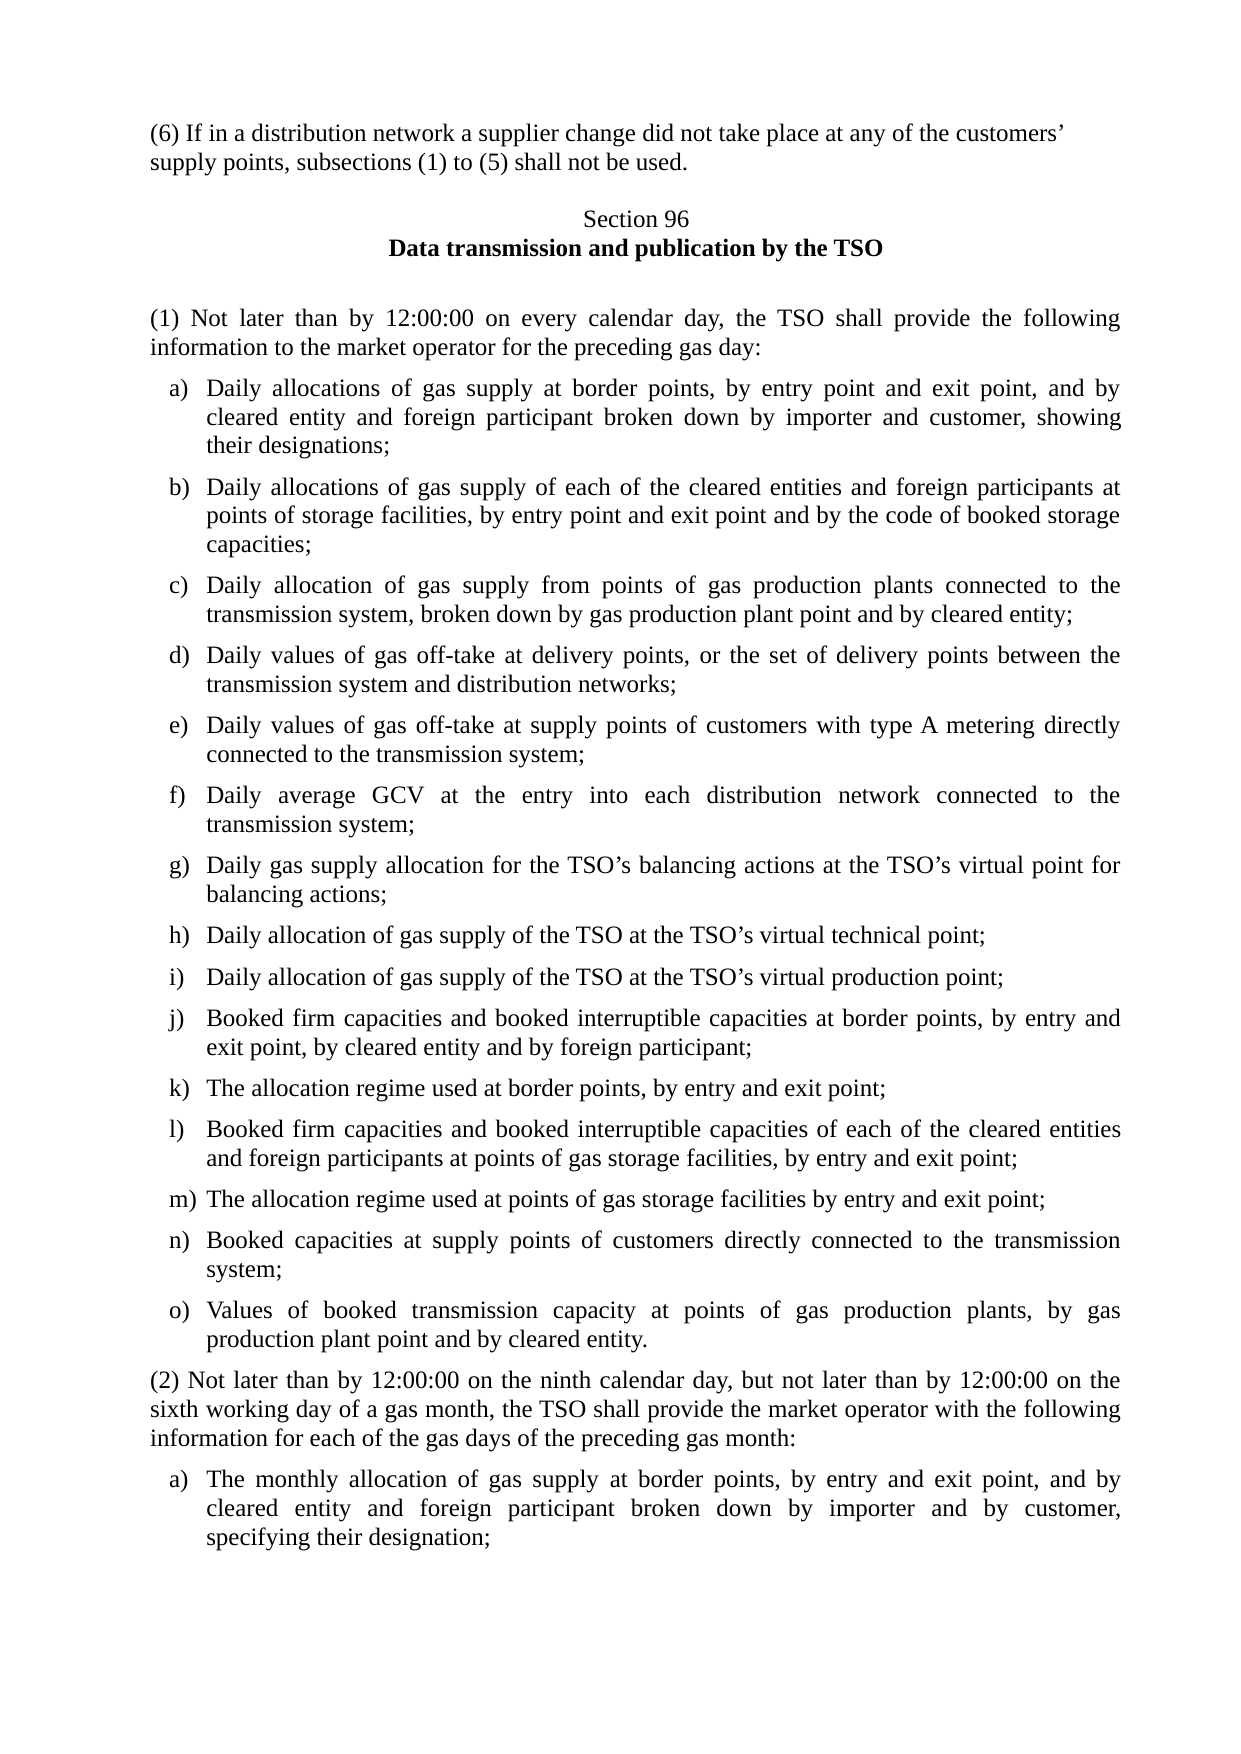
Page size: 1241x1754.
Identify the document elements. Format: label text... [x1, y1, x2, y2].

text a) The monthly allocation of gas supply at border points, by entry and exit point, and by cleared entity and foreign participant broken down by importer and by customer, specifying their designation; [169, 1464, 1122, 1551]
text (2) Not later than by 12:00:00 on the ninth calendar day, but not later than by 12:00:00 on the sixth working day of a gas month, the TSO shall provide the market operator with the following information for each of the gas days of the preceding gas month: [150, 1366, 1122, 1452]
text e) Daily values of gas off-take at supply points of customers with type A metering directly connected to the transmission system; [169, 711, 1122, 768]
text c) Daily allocation of gas supply from points of gas production plants connected to the transmission system, broken down by gas production plant point and by cleared entity; [169, 571, 1122, 628]
text n) Booked capacities at supply points of customers directly connected to the transmission system; [169, 1226, 1122, 1283]
text g) Daily gas supply allocation for the TSO’s balancing actions at the TSO’s virtual point for balancing actions; [169, 851, 1122, 908]
text Data transmission and publication by the TSO [150, 233, 1122, 262]
text l) Booked firm capacities and booked interruptible capacities of each of the cleared entities and foreign participants at points of gas storage facilities, by entry and exit point; [169, 1114, 1122, 1172]
text o) Values of booked transmission capacity at points of gas production plants, by gas production plant point and by cleared entity. [169, 1296, 1122, 1353]
text (6) If in a distribution network a supplier change did not take place at any of the customers’ supply points, subsections (1) to (5) shall not be used. [150, 118, 1122, 176]
text j) Booked firm capacities and booked interruptible capacities at border points, by entry and exit point, by cleared entity and by foreign participant; [169, 1003, 1122, 1061]
text d) Daily values of gas off-take at delivery points, or the set of delivery points between the transmission system and distribution networks; [169, 641, 1122, 698]
text h) Daily allocation of gas supply of the TSO at the TSO’s virtual technical point; [169, 921, 1122, 949]
text i) Daily allocation of gas supply of the TSO at the TSO’s virtual production point; [169, 962, 1122, 991]
text a) Daily allocations of gas supply at border points, by entry point and exit point, and by cleared entity and foreign participant broken down by importer and customer, showing their designations; [169, 373, 1122, 459]
text f) Daily average GCV at the entry into each distribution network connected to the transmission system; [169, 781, 1122, 838]
text m) The allocation regime used at points of gas storage facilities by entry and exit point; [169, 1184, 1122, 1213]
text k) The allocation regime used at border points, by entry and exit point; [169, 1073, 1122, 1102]
text (1) Not later than by 12:00:00 on every calendar day, the TSO shall provide the following information to the market operator for the preceding gas day: [150, 303, 1122, 361]
text b) Daily allocations of gas supply of each of the cleared entities and foreign participants at points of storage facilities, by entry point and exit point and by the code of booked storage capacities; [169, 472, 1122, 558]
text Section 96 [150, 204, 1122, 233]
